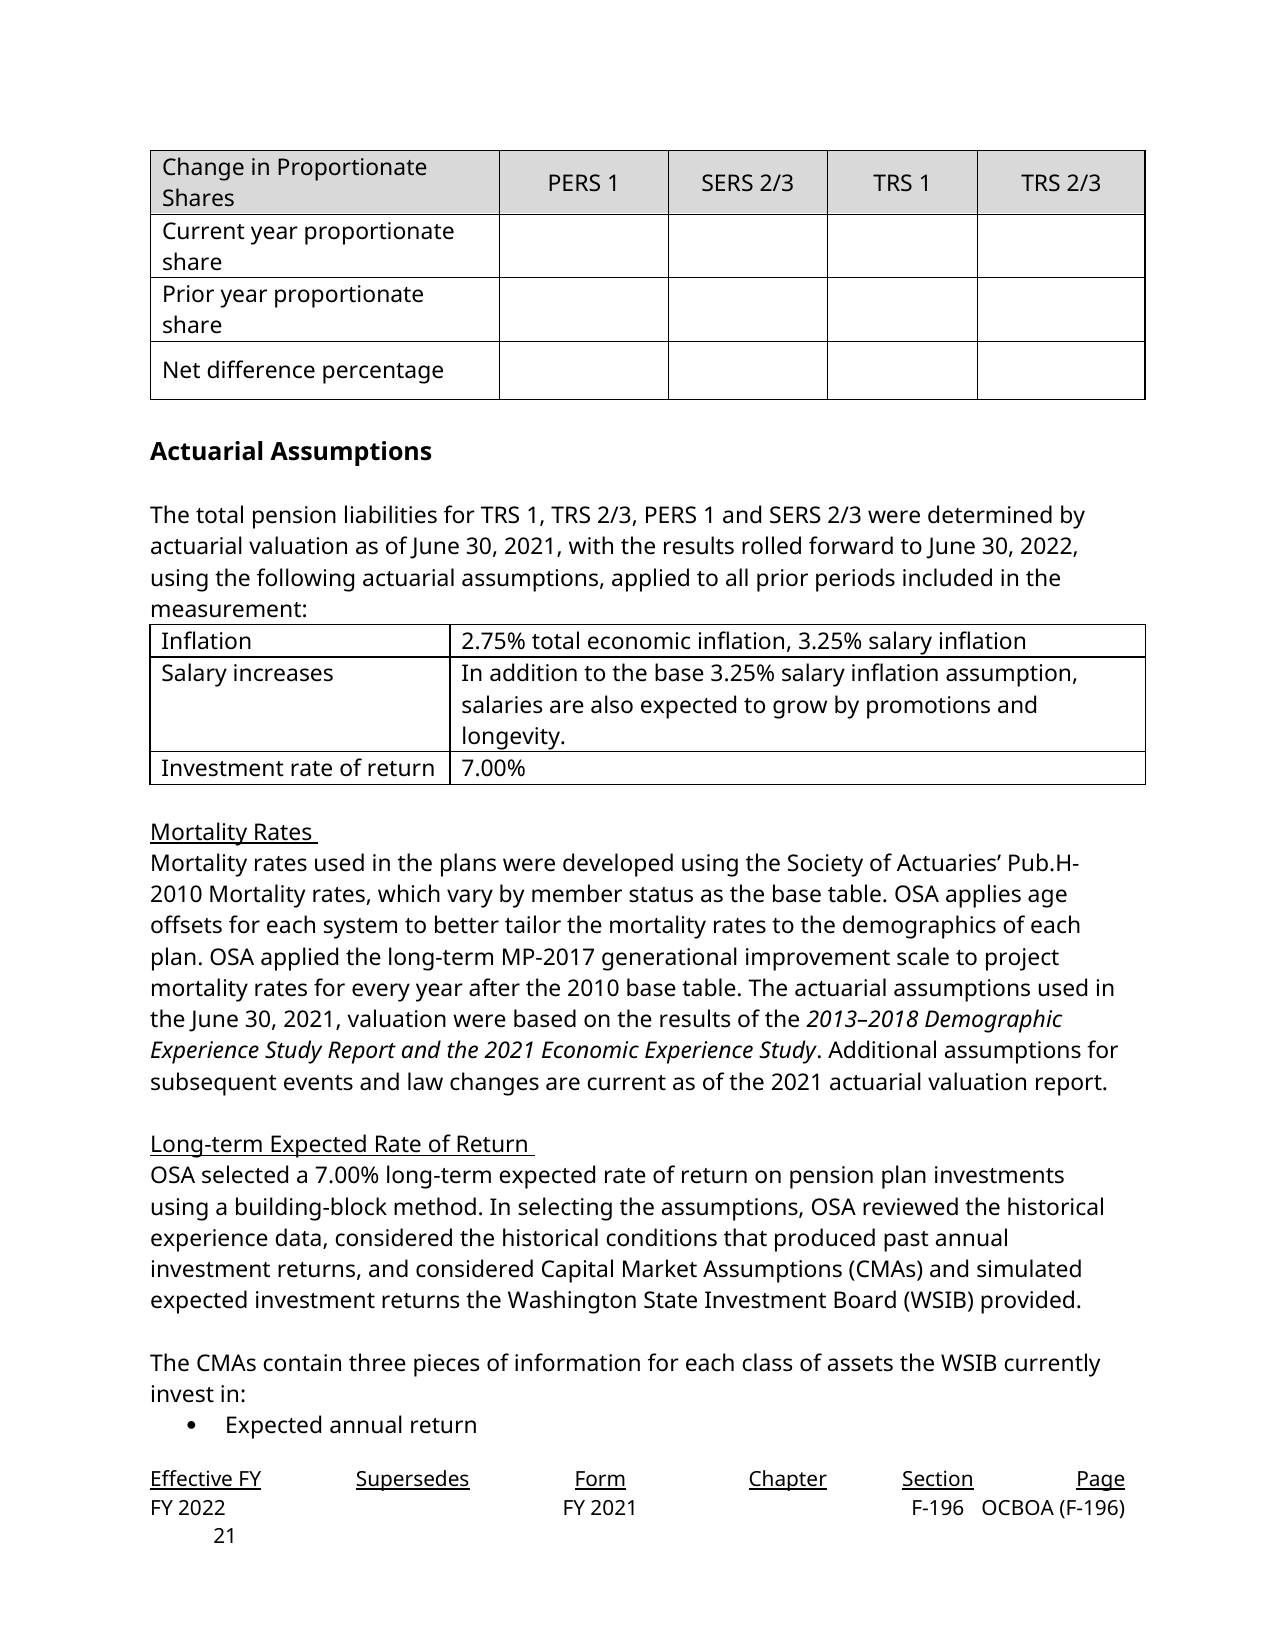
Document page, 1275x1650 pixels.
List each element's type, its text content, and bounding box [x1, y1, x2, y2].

table_cell [978, 215, 1144, 277]
table_cell Net difference percentage [151, 342, 499, 399]
table_header TRS 1 [828, 151, 977, 213]
table_header Change in Proportionate Shares [151, 151, 499, 213]
table_cell In addition to the base 3.25% salary inflation assumption, salaries are also expected to grow by promotions and longevity. [451, 658, 1145, 751]
table_cell [669, 342, 827, 399]
table_cell [978, 342, 1144, 399]
table_cell Prior year proportionate share [151, 278, 499, 341]
table_header Inflation [151, 625, 449, 656]
text The CMAs contain three pieces of information for each class of assets the WSIB currently invest in: [150, 1347, 1125, 1409]
table_cell [669, 278, 827, 341]
table_header SERS 2/3 [669, 151, 827, 213]
table_cell [500, 215, 668, 277]
table_cell [828, 342, 977, 399]
table_cell [828, 215, 977, 277]
list Expected annual return [187, 1409, 1125, 1441]
table_cell [828, 278, 977, 341]
table_header 2.75% total economic inflation, 3.25% salary inflation [451, 625, 1145, 656]
table_header PERS 1 [500, 151, 668, 213]
table_cell [500, 278, 668, 341]
table_header TRS 2/3 [978, 151, 1144, 213]
subtitle Long-term Expected Rate of Return [150, 1128, 1125, 1159]
table_cell [978, 278, 1144, 341]
subtitle Actuarial Assumptions [150, 434, 1125, 468]
table_cell [669, 215, 827, 277]
text OSA selected a 7.00% long-term expected rate of return on pension plan investments using a building-block method. In selecting the assumptions, OSA reviewed the historical experience data, considered the historical conditions that produced past annual investment returns, and considered Capital Market Assumptions (CMAs) and simulated expected investment returns the Washington State Investment Board (WSIB) provided. [150, 1159, 1125, 1316]
subtitle Mortality Rates [150, 816, 1125, 847]
table_cell 7.00% [451, 752, 1145, 783]
text Mortality rates used in the plans were developed using the Society of Actuaries’ Pub.H-2010 Mortality rates, which vary by member status as the base table. OSA applies age offsets for each system to better tailor the mortality rates to the demographics of each plan. OSA applied the long-term MP-2017 generational improvement scale to project mortality rates for every year after the 2010 base table. The actuarial assumptions used in the June 30, 2021, valuation were based on the results of the 2013–2018 Demographic Experience Study Report and the 2021 Economic Experience Study. Additional assumptions for subsequent events and law changes are current as of the 2021 actuarial valuation report. [150, 847, 1125, 1097]
table_cell Current year proportionate share [151, 215, 499, 277]
table_cell Salary increases [151, 658, 449, 751]
table_cell Investment rate of return [151, 752, 449, 783]
text The total pension liabilities for TRS 1, TRS 2/3, PERS 1 and SERS 2/3 were determined by actuarial valuation as of June 30, 2021, with the results rolled forward to June 30, 2022, using the following actuarial assumptions, applied to all prior periods included in the measurement: [150, 499, 1125, 624]
table_cell [500, 342, 668, 399]
